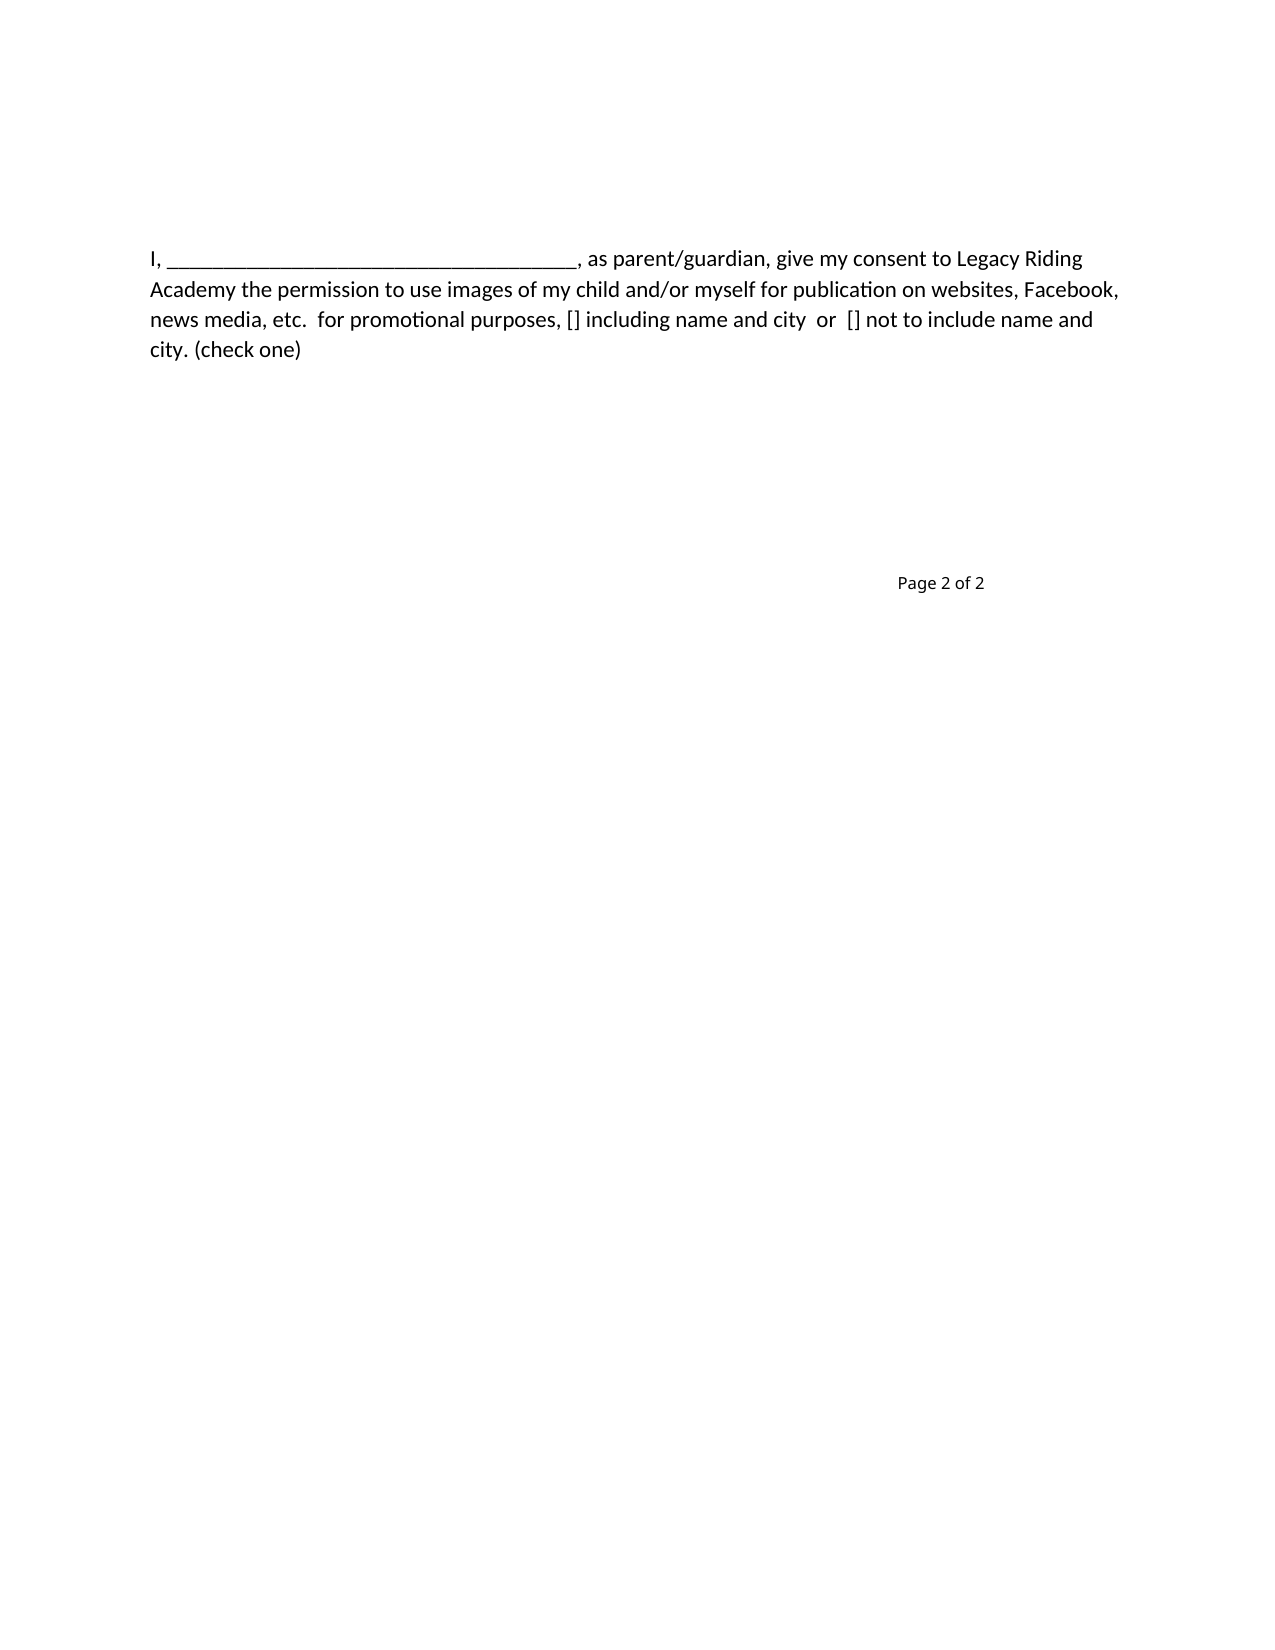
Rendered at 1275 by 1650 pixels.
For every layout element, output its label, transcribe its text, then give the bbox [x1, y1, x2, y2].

text Page 2 of 2 [150, 571, 1125, 594]
text I, ____________________________________, as parent/guardian, give my consent to Legacy Riding Academy the permission to use images of my child and/or myself for publication on websites, Facebook, news media, etc. for promotional purposes, [] including name and city or [] not to include name and city. (check one) [150, 244, 1125, 363]
